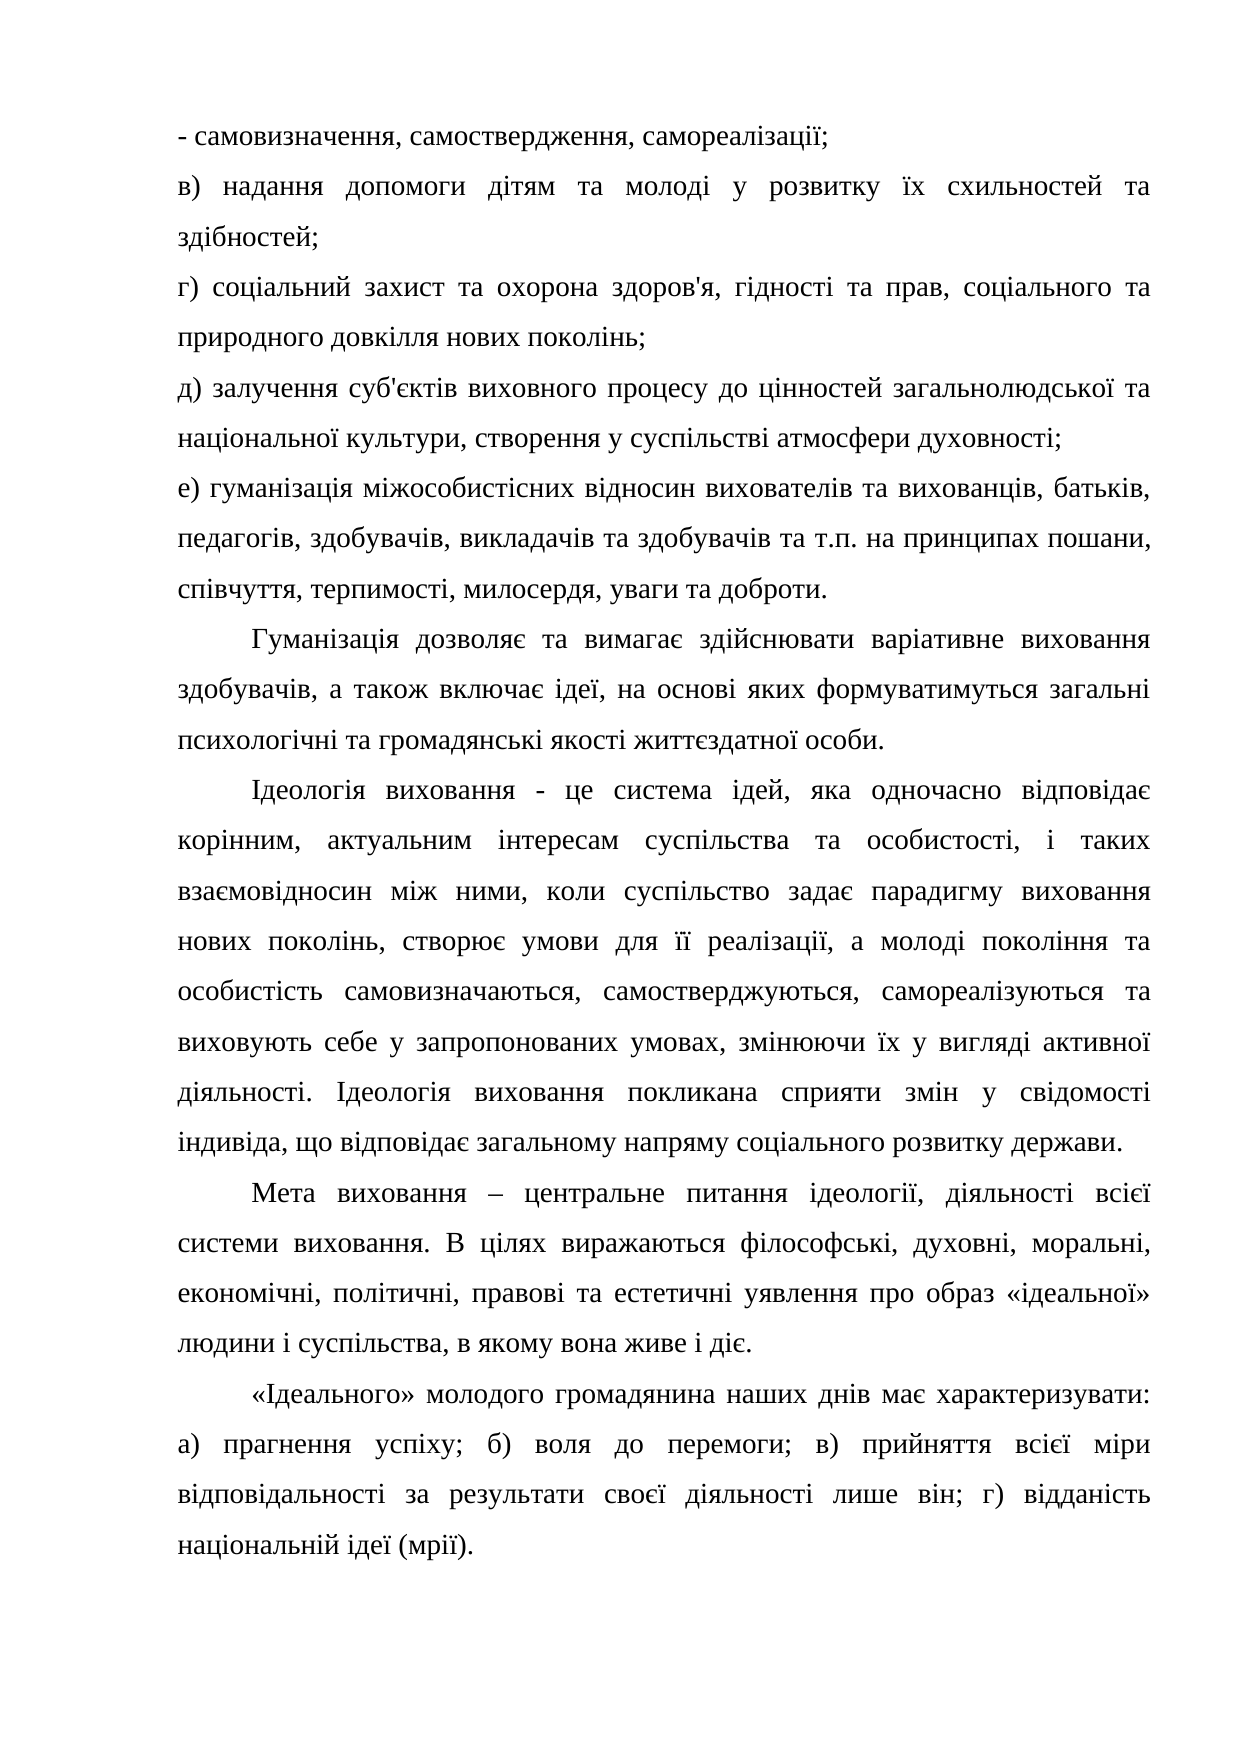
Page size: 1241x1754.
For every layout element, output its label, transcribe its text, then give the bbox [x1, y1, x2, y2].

text - самовизначення, самоствердження, самореалізації; [177, 118, 1152, 152]
text г) соціальний захист та охорона здоров'я, гідності та прав, соціального та природного довкілля нових поколінь; [177, 269, 1152, 353]
text Гуманізація дозволяє та вимагає здійснювати варіативне виховання здобувачів, а також включає ідеї, на основі яких формуватимуться загальні психологічні та громадянські якості життєздатної особи. [177, 621, 1152, 755]
text «Ідеального» молодого громадянина наших днів має характеризувати: а) прагнення успіху; б) воля до перемоги; в) прийняття всієї міри відповідальності за результати своєї діяльності лише він; г) відданість національній ідеї (мрії). [177, 1376, 1152, 1560]
text в) надання допомоги дітям та молоді у розвитку їх схильностей та здібностей; [177, 168, 1152, 252]
text Мета виховання – центральне питання ідеології, діяльності всієї системи виховання. В цілях виражаються філософські, духовні, моральні, економічні, політичні, правові та естетичні уявлення про образ «ідеальної» людини і суспільства, в якому вона живе і діє. [177, 1175, 1152, 1359]
text Ідеологія виховання - це система ідей, яка одночасно відповідає корінним, актуальним інтересам суспільства та особистості, і таких взаємовідносин між ними, коли суспільство задає парадигму виховання нових поколінь, створює умови для її реалізації, а молоді покоління та особистість самовизначаються, самостверджуються, самореалізуються та виховують себе у запропонованих умовах, змінюючи їх у вигляді активної діяльності. Ідеологія виховання покликана сприяти змін у свідомості індивіда, що відповідає загальному напряму соціального розвитку держави. [177, 772, 1152, 1158]
text д) залучення суб'єктів виховного процесу до цінностей загальнолюдської та національної культури, створення у суспільстві атмосфери духовності; [177, 370, 1152, 453]
text е) гуманізація міжособистісних відносин вихователів та вихованців, батьків, педагогів, здобувачів, викладачів та здобувачів та т.п. на принципах пошани, співчуття, терпимості, милосердя, уваги та доброти. [177, 470, 1152, 604]
